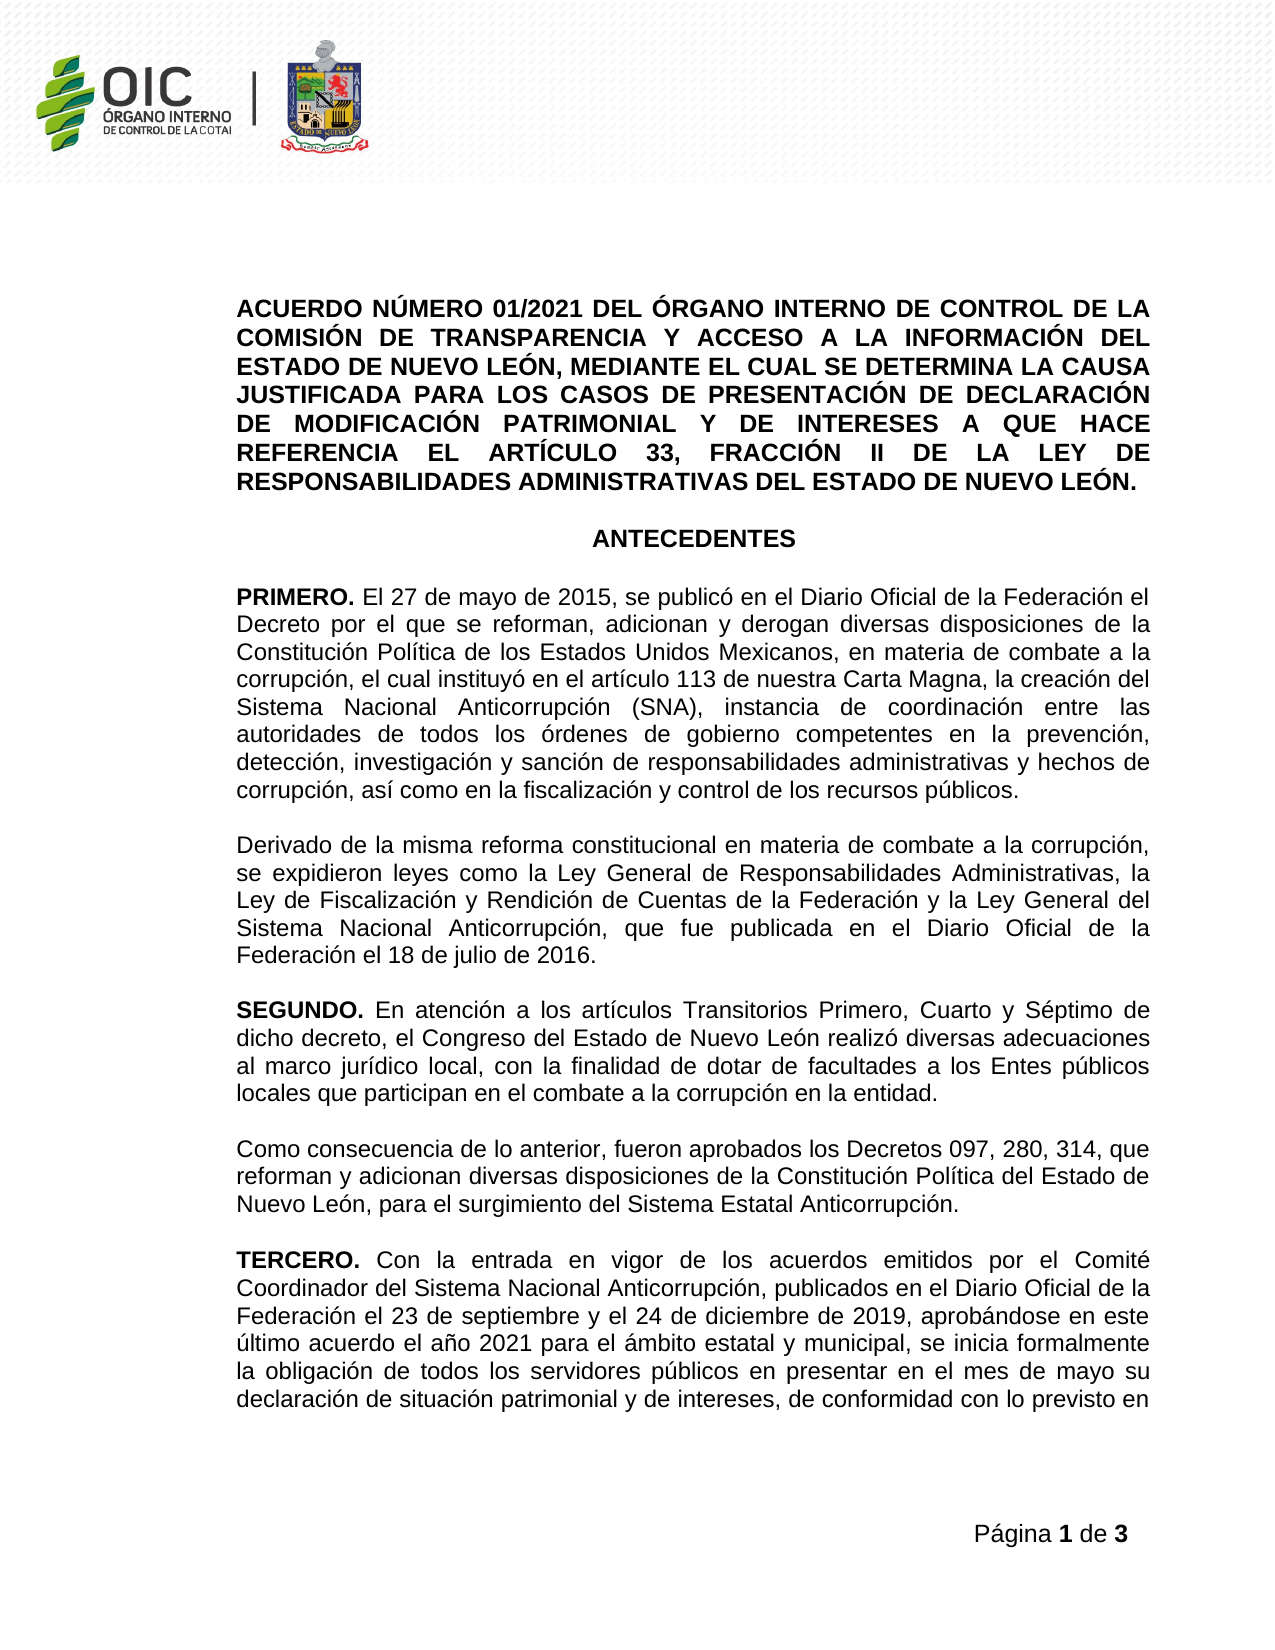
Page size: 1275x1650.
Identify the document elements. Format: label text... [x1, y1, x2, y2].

text Derivado de la misma reforma constitucional en materia de combate a la corrupción, se expidieron leyes como la Ley General de Responsabilidades Administrativas, la Ley de Fiscalización y Rendición de Cuentas de la Federación y la Ley General del Sistema Nacional Anticorrupción, que fue publicada en el Diario Oficial de la Federación el 18 de julio de 2016. [236, 831, 1152, 969]
text Como consecuencia de lo anterior, fueron aprobados los Decretos 097, 280, 314, que reforman y adicionan diversas disposiciones de la Constitución Política del Estado de Nuevo León, para el surgimiento del Sistema Estatal Anticorrupción. [236, 1134, 1152, 1217]
picture [0, 0, 1275, 183]
text ANTECEDENTES [236, 524, 1152, 553]
text SEGUNDO. En atención a los artículos Transitorios Primero, Cuarto y Séptimo de dicho decreto, el Congreso del Estado de Nuevo León realizó diversas adecuaciones al marco jurídico local, con la finalidad de dotar de facultades a los Entes públicos locales que participan en el combate a la corrupción en la entidad. [236, 996, 1152, 1107]
text ACUERDO NÚMERO 01/2021 DEL ÓRGANO INTERNO DE CONTROL DE LA COMISIÓN DE TRANSPARENCIA Y ACCESO A LA INFORMACIÓN DEL ESTADO DE NUEVO LEÓN, MEDIANTE EL CUAL SE DETERMINA LA CAUSA JUSTIFICADA PARA LOS CASOS DE PRESENTACIÓN DE DECLARACIÓN DE MODIFICACIÓN PATRIMONIAL Y DE INTERESES A QUE HACE REFERENCIA EL ARTÍCULO 33, FRACCIÓN II DE LA LEY DE RESPONSABILIDADES ADMINISTRATIVAS DEL ESTADO DE NUEVO LEÓN. [236, 294, 1152, 495]
text PRIMERO. El 27 de mayo de 2015, se publicó en el Diario Oficial de la Federación el Decreto por el que se reforman, adicionan y derogan diversas disposiciones de la Constitución Política de los Estados Unidos Mexicanos, en materia de combate a la corrupción, el cual instituyó en el artículo 113 de nuestra Carta Magna, la creación del Sistema Nacional Anticorrupción (SNA), instancia de coordinación entre las autoridades de todos los órdenes de gobierno competentes en la prevención, detección, investigación y sanción de responsabilidades administrativas y hechos de corrupción, así como en la fiscalización y control de los recursos públicos. [236, 582, 1152, 803]
